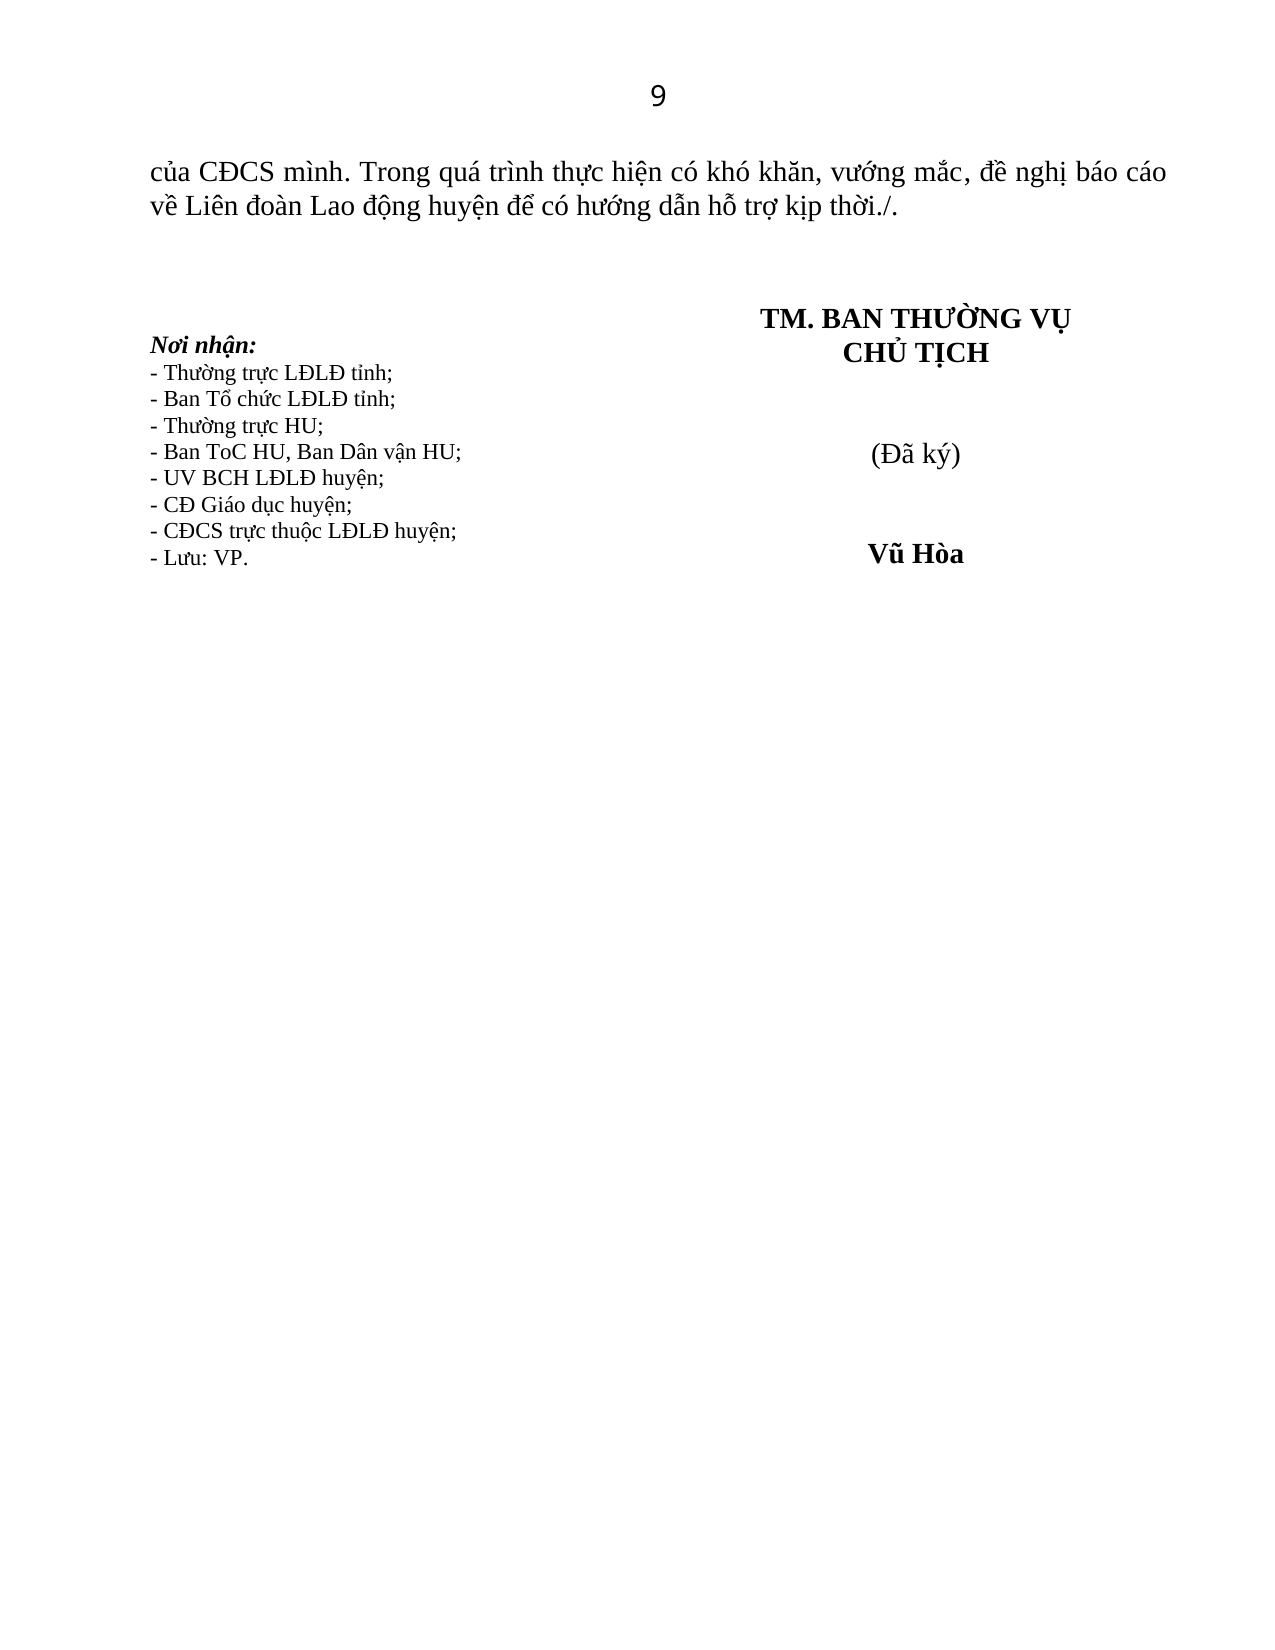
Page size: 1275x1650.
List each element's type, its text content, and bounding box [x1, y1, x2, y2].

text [150, 154, 1167, 221]
table_header TM. BAN THƯỜNG VỤ CHỦ TỊCH (Đã ký) Vũ Hòa [657, 302, 1175, 570]
table_header Nơi nhận: - Thường trực LĐLĐ tỉnh; - Ban Tổ chức LĐLĐ tỉnh; - Thường trực HU; - Ban ToC HU, Ban Dân vận HU; - UV BCH LĐLĐ huyện; - CĐ Giáo dục huyện; - CĐCS trực thuộc LĐLĐ huyện; - Lưu: VP. [139, 302, 657, 570]
